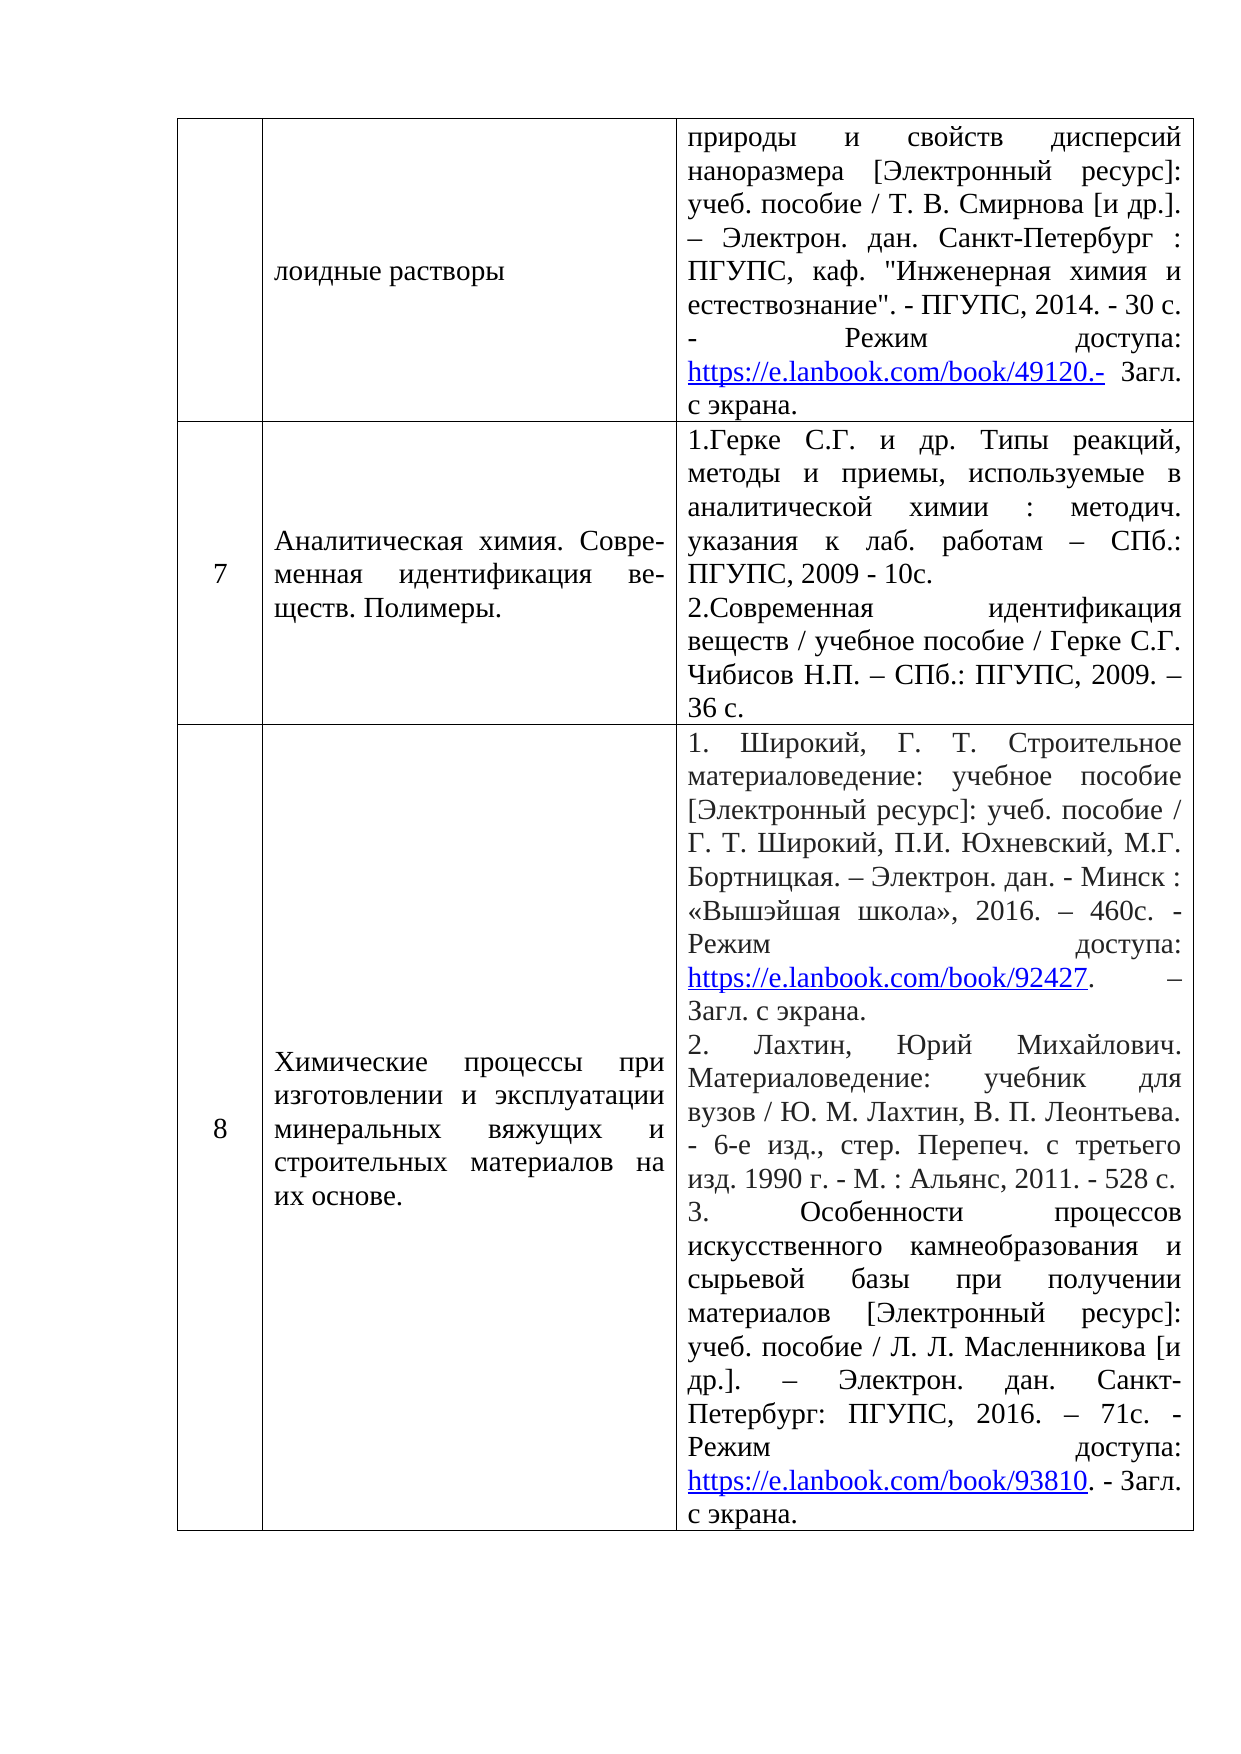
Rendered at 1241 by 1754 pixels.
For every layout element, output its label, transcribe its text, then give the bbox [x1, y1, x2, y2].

table_cell 8 [178, 725, 262, 1530]
table_cell Химические процессы при изготовлении и эксплуатации минеральных вяжущих и строительных материалов на их основе. [263, 725, 676, 1530]
table_cell 7 [178, 422, 262, 724]
table_cell 1. Широкий, Г. Т. Строительное материаловедение: учебное пособие [Электронный ресурс]: учеб. пособие / Г. Т. Широкий, П.И. Юхневский, М.Г. Бортницкая. – Электрон. дан. - Минск : «Вышэйшая школа», 2016. – 460с. - Режим доступа: https://e.lanbook.com/book/92427. – Загл. с экрана. 2. Лахтин, Юрий Михайлович. Материаловедение: учебник для вузов / Ю. М. Лахтин, В. П. Леонтьева. - 6-е изд., стер. Перепеч. с третьего изд. 1990 г. - М. : Альянс, 2011. - 528 с. 3. Особенности процессов искусственного камнеобразования и сырьевой базы при получении материалов [Электронный ресурс]: учеб. пособие / Л. Л. Масленникова [и др.]. – Электрон. дан. Санкт-Петербург: ПГУПС, 2016. – 71с. - Режим доступа: https://e.lanbook.com/book/93810. - Загл. с экрана. [677, 725, 1193, 1530]
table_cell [263, 119, 676, 421]
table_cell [677, 119, 1193, 421]
table_cell 1.Герке С.Г. и др. Типы реакций, методы и приемы, используемые в аналитической химии : методич. указания к лаб. работам – СПб.: ПГУПС, 2009 - 10с. 2.Современная идентификация веществ / учебное пособие / Герке С.Г. Чибисов Н.П. – СПб.: ПГУПС, 2009. – 36 с. [677, 422, 1193, 724]
table_cell 6 [178, 119, 262, 421]
table_cell Аналитическая химия. Совре-менная идентификация ве-ществ. Полимеры. [263, 422, 676, 724]
